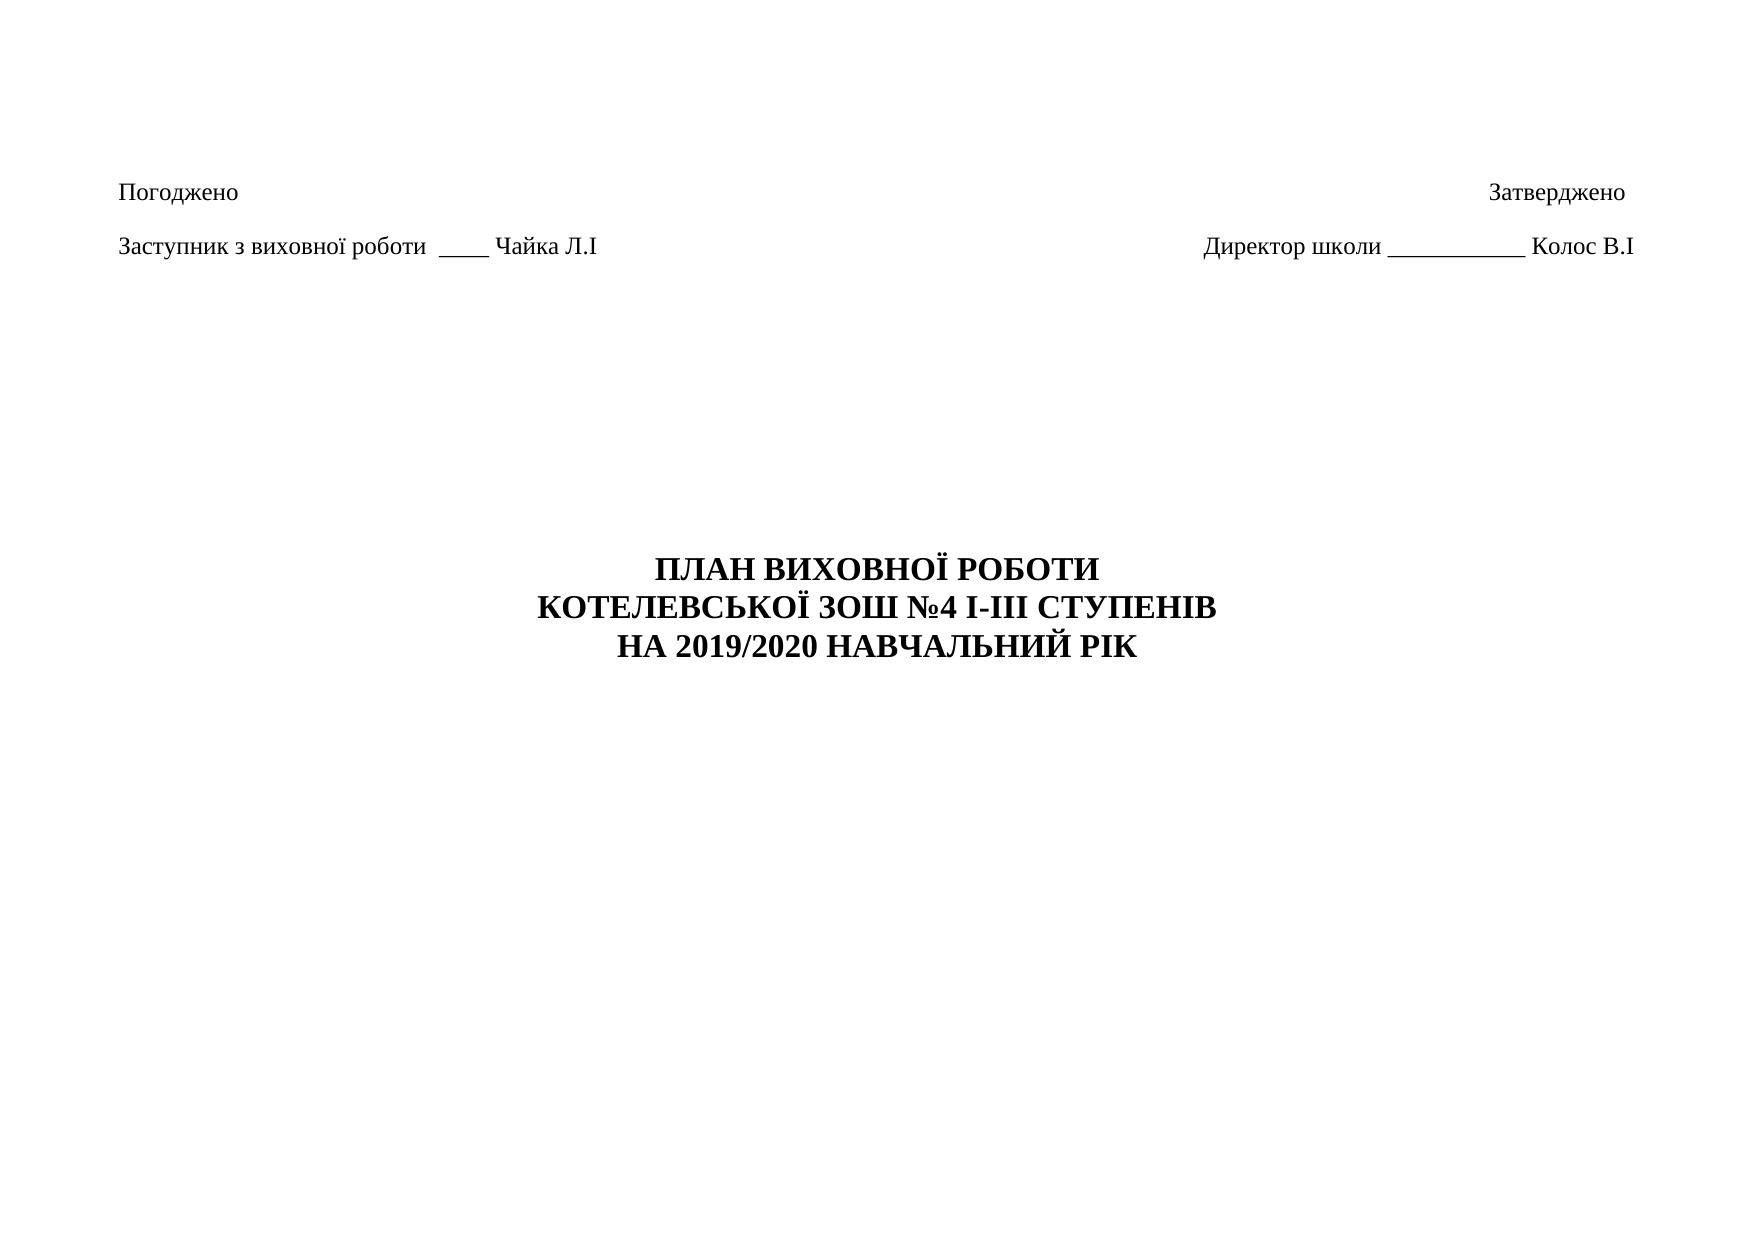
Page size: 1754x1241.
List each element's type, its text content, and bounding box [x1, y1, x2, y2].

text Погоджено Затверджено [118, 177, 1636, 206]
text НА 2019/2020 НАВЧАЛЬНИЙ РІК [118, 626, 1636, 664]
text КОТЕЛЕВСЬКОЇ ЗОШ №4 I-III СТУПЕНІВ [118, 588, 1636, 626]
text ПЛАН ВИХОВНОЇ РОБОТИ [118, 549, 1636, 588]
text Заступник з виховної роботи ____ Чайка Л.І Директор школи ___________ Колос В.І [118, 231, 1636, 260]
